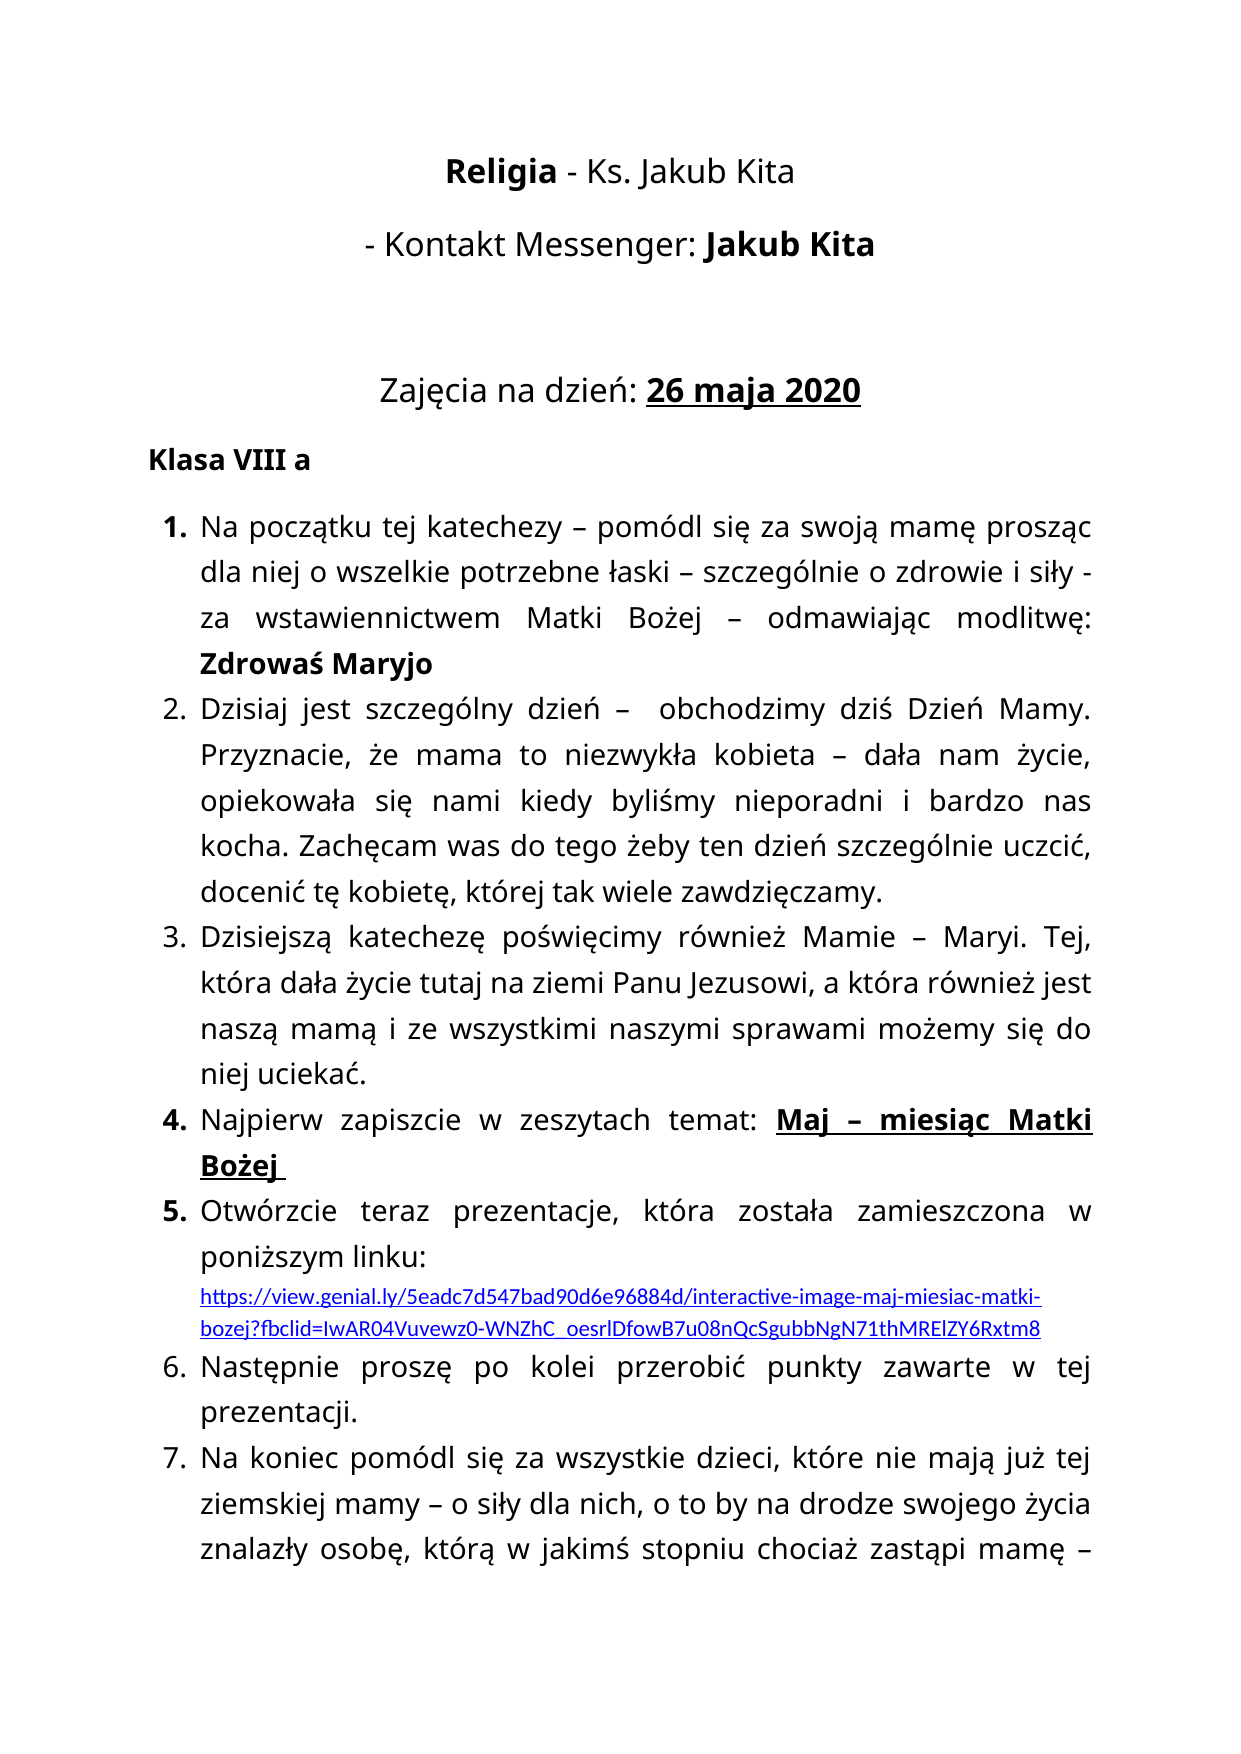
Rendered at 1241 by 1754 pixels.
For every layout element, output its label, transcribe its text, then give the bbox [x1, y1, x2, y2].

list Najpierw zapiszcie w zeszytach temat: Maj – miesiąc Matki Bożej [162, 1099, 1093, 1184]
text Religia - Ks. Jakub Kita [148, 148, 1093, 193]
list Następnie proszę po kolei przerobić punkty zawarte w tej prezentacji. [162, 1346, 1093, 1431]
list Otwórzcie teraz prezentacje, która została zamieszczona w poniższym linku: [162, 1191, 1093, 1276]
list https://view.genial.ly/5eadc7d547bad90d6e96884d/interactive-image-maj-miesiac-matki-bozej?fbclid=IwAR04Vuvewz0-WNZhC_oesrlDfowB7u08nQcSgubbNgN71thMRElZY6Rxtm8 [200, 1282, 1093, 1342]
text Klasa VIII a [148, 440, 1093, 479]
text - Kontakt Messenger: Jakub Kita [148, 221, 1093, 266]
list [162, 1437, 1093, 1568]
list Na początku tej katechezy – pomódl się za swoją mamę prosząc dla niej o wszelkie potrzebne łaski – szczególnie o zdrowie i siły - za wstawiennictwem Matki Bożej – odmawiając modlitwę: Zdrowaś Maryjo [162, 506, 1093, 683]
list Dzisiaj jest szczególny dzień – obchodzimy dziś Dzień Mamy. Przyznacie, że mama to niezwykła kobieta – dała nam życie, opiekowała się nami kiedy byliśmy nieporadni i bardzo nas kocha. Zachęcam was do tego żeby ten dzień szczególnie uczcić, docenić tę kobietę, której tak wiele zawdzięczamy. [162, 689, 1093, 911]
text Zajęcia na dzień: 26 maja 2020 [148, 367, 1093, 412]
list Dzisiejszą katechezę poświęcimy również Mamie – Maryi. Tej, która dała życie tutaj na ziemi Panu Jezusowi, a która również jest naszą mamą i ze wszystkimi naszymi sprawami możemy się do niej uciekać. [162, 917, 1093, 1093]
